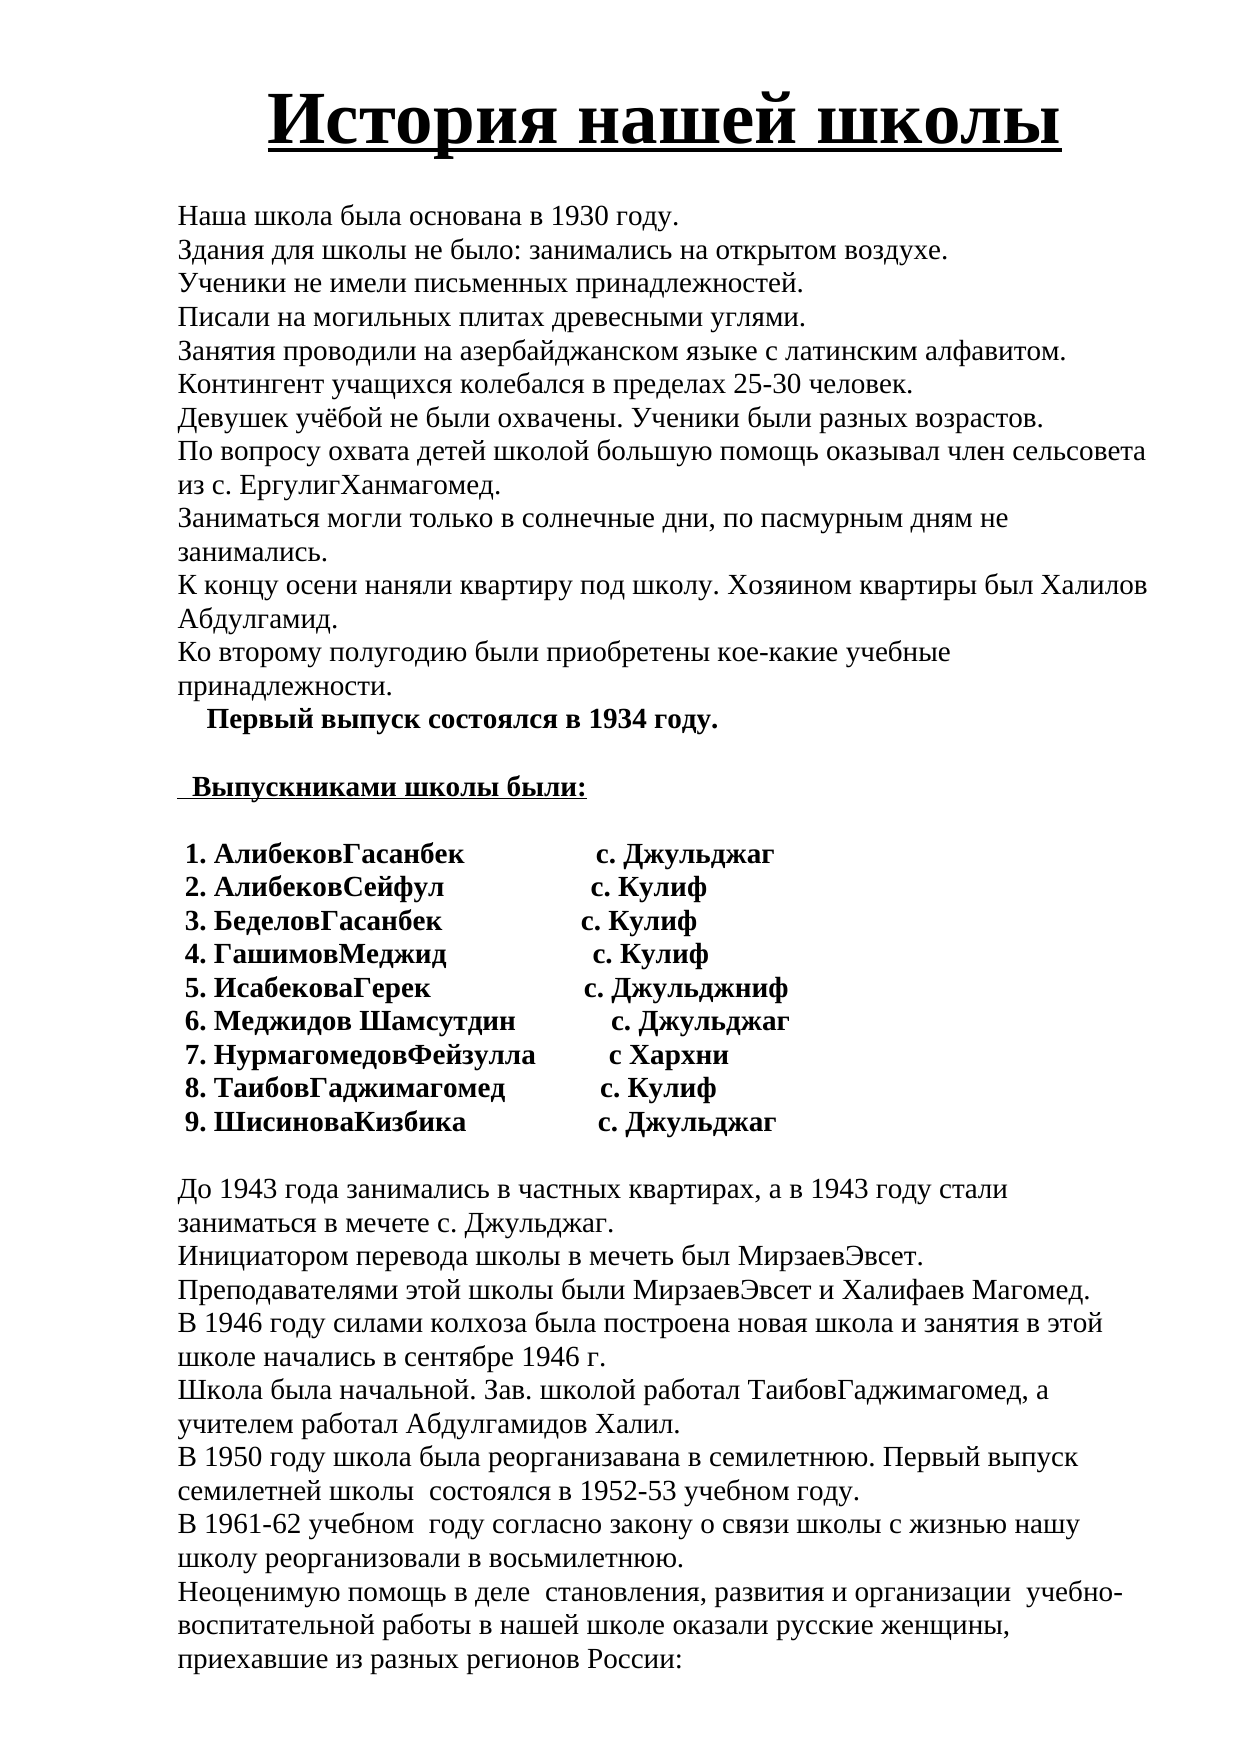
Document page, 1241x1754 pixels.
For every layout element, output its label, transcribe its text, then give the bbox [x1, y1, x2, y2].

text 6. Меджидов Шамсутдин с. Джульджаг [177, 1003, 1152, 1037]
text До 1943 года занимались в частных квартирах, а в 1943 году стали заниматься в мечете с. Джульджаг. [177, 1171, 1152, 1238]
text В 1961-62 учебном году согласно закону о связи школы с жизнью нашу школу реорганизовали в восьмилетнюю. [177, 1507, 1152, 1574]
text Здания для школы не было: занимались на открытом воздухе. [177, 232, 1152, 266]
text К концу осени наняли квартиру под школу. Хозяином квартиры был Халилов Абдулгамид. [177, 567, 1152, 634]
text Занятия проводили на азербайджанском языке с латинским алфавитом. [177, 333, 1152, 366]
text 8. ТаибовГаджимагомед с. Кулиф [177, 1071, 1152, 1104]
text Первый выпуск состоялся в 1934 году. [177, 702, 1152, 735]
text В 1950 году школа была реорганизавана в семилетнюю. Первый выпуск семилетней школы состоялся в 1952-53 учебном году. [177, 1439, 1152, 1507]
text История нашей школы [177, 74, 1152, 160]
text 1. АлибековГасанбек с. Джульджаг [177, 836, 1152, 869]
text Наша школа была основана в 1930 году. [177, 198, 1152, 232]
text Контингент учащихся колебался в пределах 25-30 человек. [177, 366, 1152, 400]
text 2. АлибековСейфул с. Кулиф [177, 869, 1152, 903]
text 4. ГашимовМеджид с. Кулиф [177, 936, 1152, 970]
text В 1946 году силами колхоза была построена новая школа и занятия в этой школе начались в сентябре 1946 г. [177, 1305, 1152, 1372]
text По вопросу охвата детей школой большую помощь оказывал член сельсовета из с. ЕргулигХанмагомед. [177, 433, 1152, 500]
text Школа была начальной. Зав. школой работал ТаибовГаджимагомед, а учителем работал Абдулгамидов Халил. [177, 1372, 1152, 1439]
text Писали на могильных плитах древесными углями. [177, 299, 1152, 333]
text 5. ИсабековаГерек с. Джульджниф [177, 970, 1152, 1003]
text 3. БеделовГасанбек с. Кулиф [177, 903, 1152, 936]
text Ко второму полугодию были приобретены кое-какие учебные принадлежности. [177, 634, 1152, 702]
text Ученики не имели письменных принадлежностей. [177, 266, 1152, 299]
text Выпускниками школы были: [177, 769, 1152, 802]
text Девушек учёбой не были охвачены. Ученики были разных возрастов. [177, 400, 1152, 433]
text Заниматься могли только в солнечные дни, по пасмурным дням не занимались. [177, 500, 1152, 567]
text Инициатором перевода школы в мечеть был МирзаевЭвсет. Преподавателями этой школы были МирзаевЭвсет и Халифаев Магомед. [177, 1238, 1152, 1305]
text 9. ШисиноваКизбика с. Джульджаг [177, 1104, 1152, 1138]
text 7. НурмагомедовФейзулла с Хархни [177, 1037, 1152, 1071]
text Неоценимую помощь в деле становления, развития и организации учебно-воспитательной работы в нашей школе оказали русские женщины, приехавшие из разных регионов России: [177, 1574, 1152, 1674]
